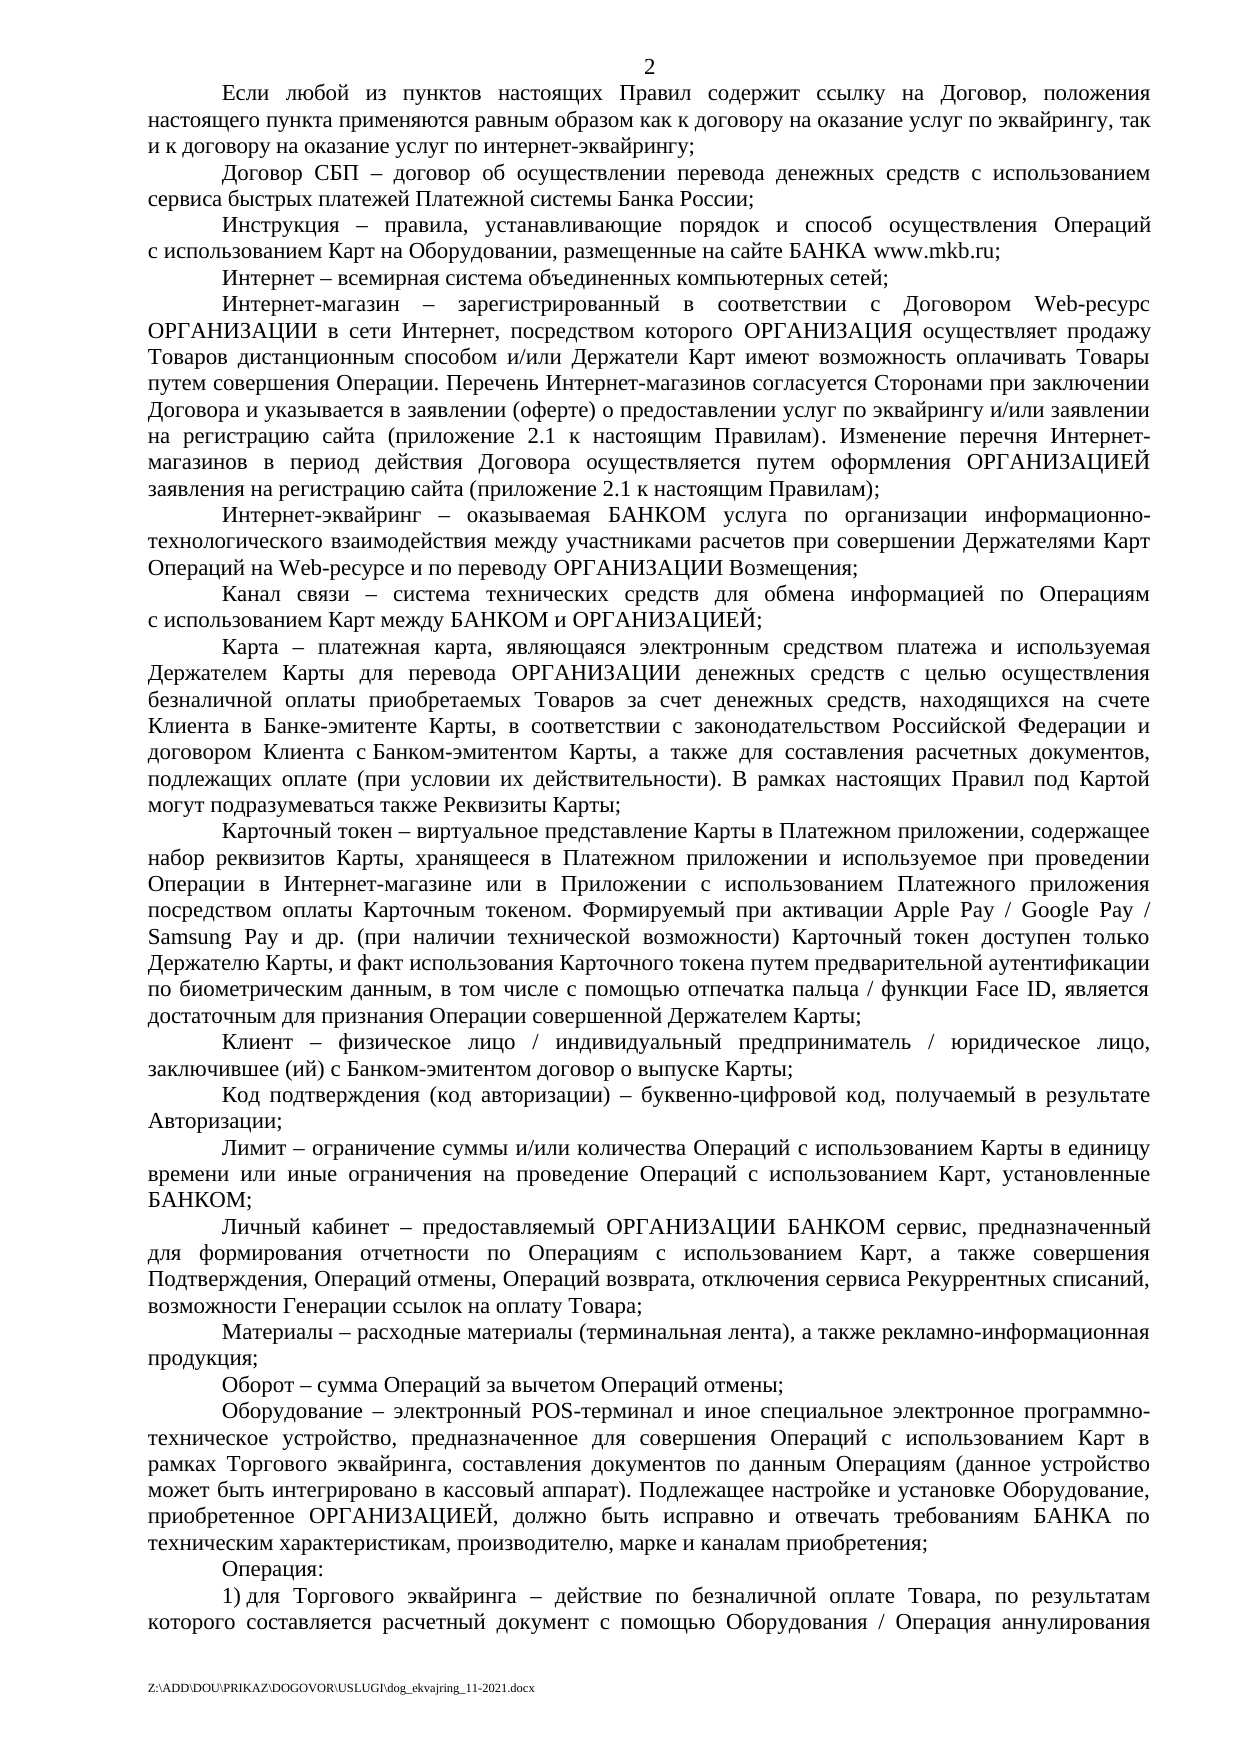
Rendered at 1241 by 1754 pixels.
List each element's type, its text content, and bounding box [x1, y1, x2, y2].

text Интернет-эквайринг – оказываемая БАНКОМ услуга по организации информационно-технологического взаимодействия между участниками расчетов при совершении Держателями Карт Операций на Web-ресурсе и по переводу ОРГАНИЗАЦИИ Возмещения; [148, 501, 1152, 580]
text Оборудование – электронный POS-терминал и иное специальное электронное программно-техническое устройство, предназначенное для совершения Операций с использованием Карт в рамках Торгового эквайринга, составления документов по данным Операциям (данное устройство может быть интегрировано в кассовый аппарат). Подлежащее настройке и установке Оборудование, приобретенное ОРГАНИЗАЦИЕЙ, должно быть исправно и отвечать требованиям БАНКА по техническим характеристикам, производителю, марке и каналам приобретения; [148, 1397, 1152, 1555]
text Если любой из пунктов настоящих Правил содержит ссылку на Договор, положения настоящего пункта применяются равным образом как к договору на оказание услуг по эквайрингу, так и к договору на оказание услуг по интернет-эквайрингу; [148, 79, 1152, 158]
text Личный кабинет – предоставляемый ОРГАНИЗАЦИИ БАНКОМ сервис, предназначенный для формирования отчетности по Операциям с использованием Карт, а также совершения Подтверждения, Операций отмены, Операций возврата, отключения сервиса Рекуррентных списаний, возможности Генерации ссылок на оплату Товара; [148, 1213, 1152, 1318]
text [148, 1582, 1152, 1634]
text Оборот – сумма Операций за вычетом Операций отмены; [148, 1371, 1152, 1397]
text Карточный токен – виртуальное представление Карты в Платежном приложении, содержащее набор реквизитов Карты, хранящееся в Платежном приложении и используемое при проведении Операции в Интернет-магазине или в Приложении с использованием Платежного приложения посредством оплаты Карточным токеном. Формируемый при активации Apple Pay / Google Pay / Samsung Pay и др. (при наличии технической возможности) Карточный токен доступен только Держателю Карты, и факт использования Карточного токена путем предварительной аутентификации по биометрическим данным, в том числе с помощью отпечатка пальца / функции Face ID, является достаточным для признания Операции совершенной Держателем Карты; [148, 817, 1152, 1028]
text Карта – платежная карта, являющаяся электронным средством платежа и используемая Держателем Карты для перевода ОРГАНИЗАЦИИ денежных средств с целью осуществления безналичной оплаты приобретаемых Товаров за счет денежных средств, находящихся на счете Клиента в Банке-эмитенте Карты, в соответствии с законодательством Российской Федерации и договором Клиента с Банком-эмитентом Карты, а также для составления расчетных документов, подлежащих оплате (при условии их действительности). В рамках настоящих Правил под Картой могут подразумеваться также Реквизиты Карты; [148, 633, 1152, 817]
text Договор СБП – договор об осуществлении перевода денежных средств с использованием сервиса быстрых платежей Платежной системы Банка России; [148, 158, 1152, 211]
text Лимит – ограничение суммы и/или количества Операций с использованием Карты в единицу времени или иные ограничения на проведение Операций с использованием Карт, установленные БАНКОМ; [148, 1134, 1152, 1213]
text Интернет – всемирная система объединенных компьютерных сетей; [148, 264, 1152, 290]
text Интернет-магазин – зарегистрированный в соответствии с Договором Web-ресурс ОРГАНИЗАЦИИ в сети Интернет, посредством которого ОРГАНИЗАЦИЯ осуществляет продажу Товаров дистанционным способом и/или Держатели Карт имеют возможность оплачивать Товары путем совершения Операции. Перечень Интернет-магазинов согласуется Сторонами при заключении Договора и указывается в заявлении (оферте) о предоставлении услуг по эквайрингу и/или заявлении на регистрацию сайта (приложение 2.1 к настоящим Правилам). Изменение перечня Интернет-магазинов в период действия Договора осуществляется путем оформления ОРГАНИЗАЦИЕЙ заявления на регистрацию сайта (приложение 2.1 к настоящим Правилам); [148, 290, 1152, 501]
text Код подтверждения (код авторизации) – буквенно-цифровой код, получаемый в результате Авторизации; [148, 1081, 1152, 1134]
text Материалы – расходные материалы (терминальная лента), а также рекламно-информационная продукция; [148, 1318, 1152, 1371]
text Клиент – физическое лицо / индивидуальный предприниматель / юридическое лицо, заключившее (ий) с Банком-эмитентом договор о выпуске Карты; [148, 1028, 1152, 1081]
text Инструкция – правила, устанавливающие порядок и способ осуществления Операций с использованием Карт на Оборудовании, размещенные на сайте БАНКА www.mkb.ru; [148, 211, 1152, 264]
text Канал связи – система технических средств для обмена информацией по Операциям с использованием Карт между БАНКОМ и ОРГАНИЗАЦИЕЙ; [148, 580, 1152, 633]
text Операция: [148, 1555, 1152, 1582]
